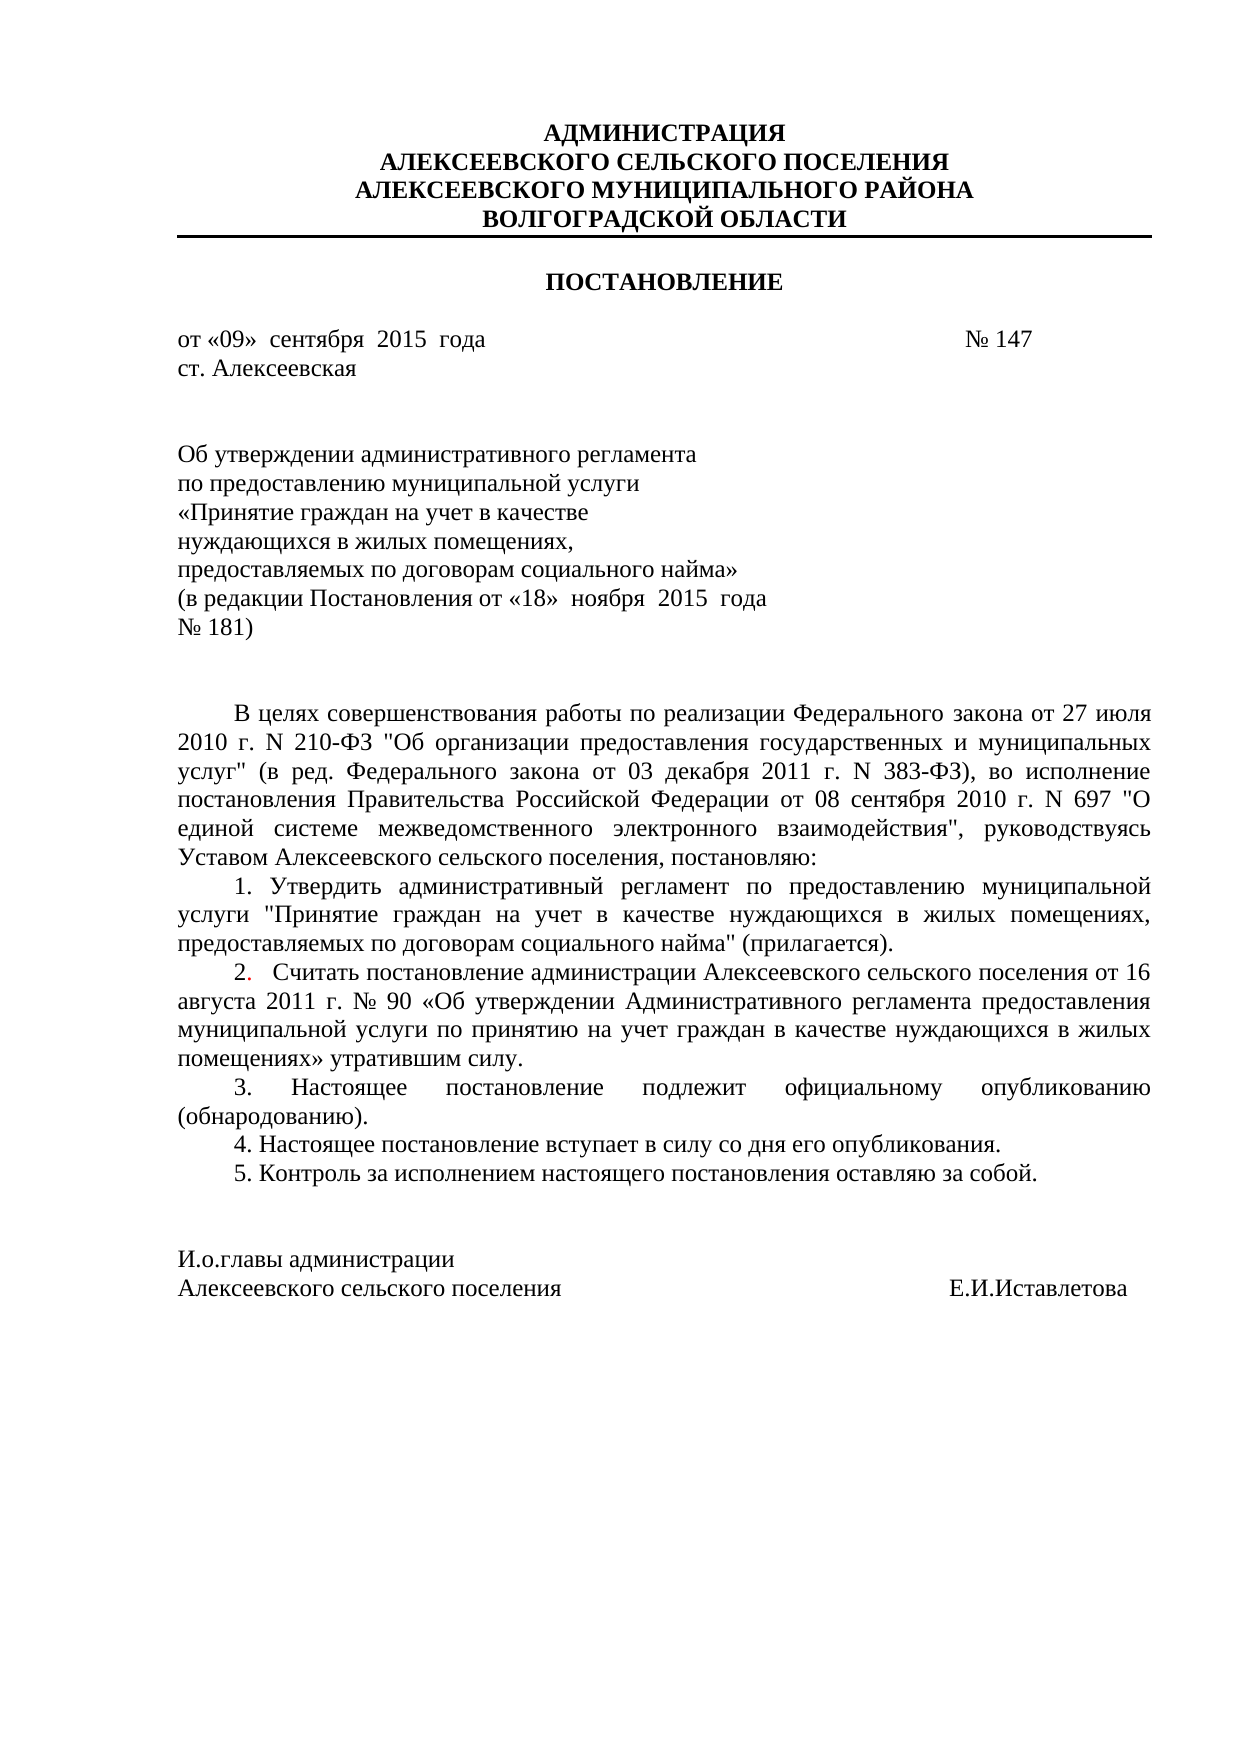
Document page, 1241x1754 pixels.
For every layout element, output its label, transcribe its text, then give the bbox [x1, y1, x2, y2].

text АЛЕКСЕЕВСКОГО СЕЛЬСКОГО ПОСЕЛЕНИЯ [177, 147, 1152, 176]
text Постановление [177, 267, 1152, 296]
text ВОЛГОГРАДСКОЙ ОБЛАСТИ [177, 204, 1152, 235]
text В целях совершенствования работы по реализации Федерального закона от 27 июля 2010 г. N 210-ФЗ "Об организации предоставления государственных и муниципальных услуг" (в ред. Федерального закона от 03 декабря 2011 г. N 383-ФЗ), во исполнение постановления Правительства Российской Федерации от 08 сентября 2010 г. N 697 "О единой системе межведомственного электронного взаимодействия", руководствуясь Уставом Алексеевского сельского поселения, постановляю: [177, 698, 1152, 871]
text (в редакции Постановления от «18» ноября 2015 года № 181) [177, 583, 1152, 641]
text «Принятие граждан на учет в качестве [177, 497, 1152, 526]
text от «09» сентября 2015 года № 147 [177, 324, 1152, 353]
text нуждающихся в жилых помещениях, [177, 526, 1152, 554]
text по предоставлению муниципальной услуги [177, 468, 1152, 497]
text 2. Считать постановление администрации Алексеевского сельского поселения от 16 августа 2011 г. № 90 «Об утверждении Административного регламента предоставления муниципальной услуги по принятию на учет граждан в качестве нуждающихся в жилых помещениях» утратившим силу. [177, 957, 1152, 1072]
text 3. Настоящее постановление подлежит официальному опубликованию (обнародованию). [177, 1072, 1152, 1129]
text Алексеевского сельского поселения Е.И.Иставлетова [177, 1273, 1152, 1301]
text АДМИНИСТРАЦИЯ [177, 118, 1152, 147]
text предоставляемых по договорам социального найма» [177, 554, 1152, 583]
text АЛЕКСЕЕВСКОГО МУНИЦИПАЛЬНОГО РАЙОНА [177, 176, 1152, 204]
text 5. Контроль за исполнением настоящего постановления оставляю за собой. [177, 1158, 1152, 1187]
text 4. Настоящее постановление вступает в силу со дня его опубликования. [177, 1129, 1152, 1158]
text ст. Алексеевская [177, 353, 1152, 382]
text 1. Утвердить административный регламент по предоставлению муниципальной услуги "Принятие граждан на учет в качестве нуждающихся в жилых помещениях, предоставляемых по договорам социального найма" (прилагается). [177, 871, 1152, 957]
text Об утверждении административного регламента [177, 439, 1152, 468]
text И.о.главы администрации [177, 1244, 1152, 1273]
